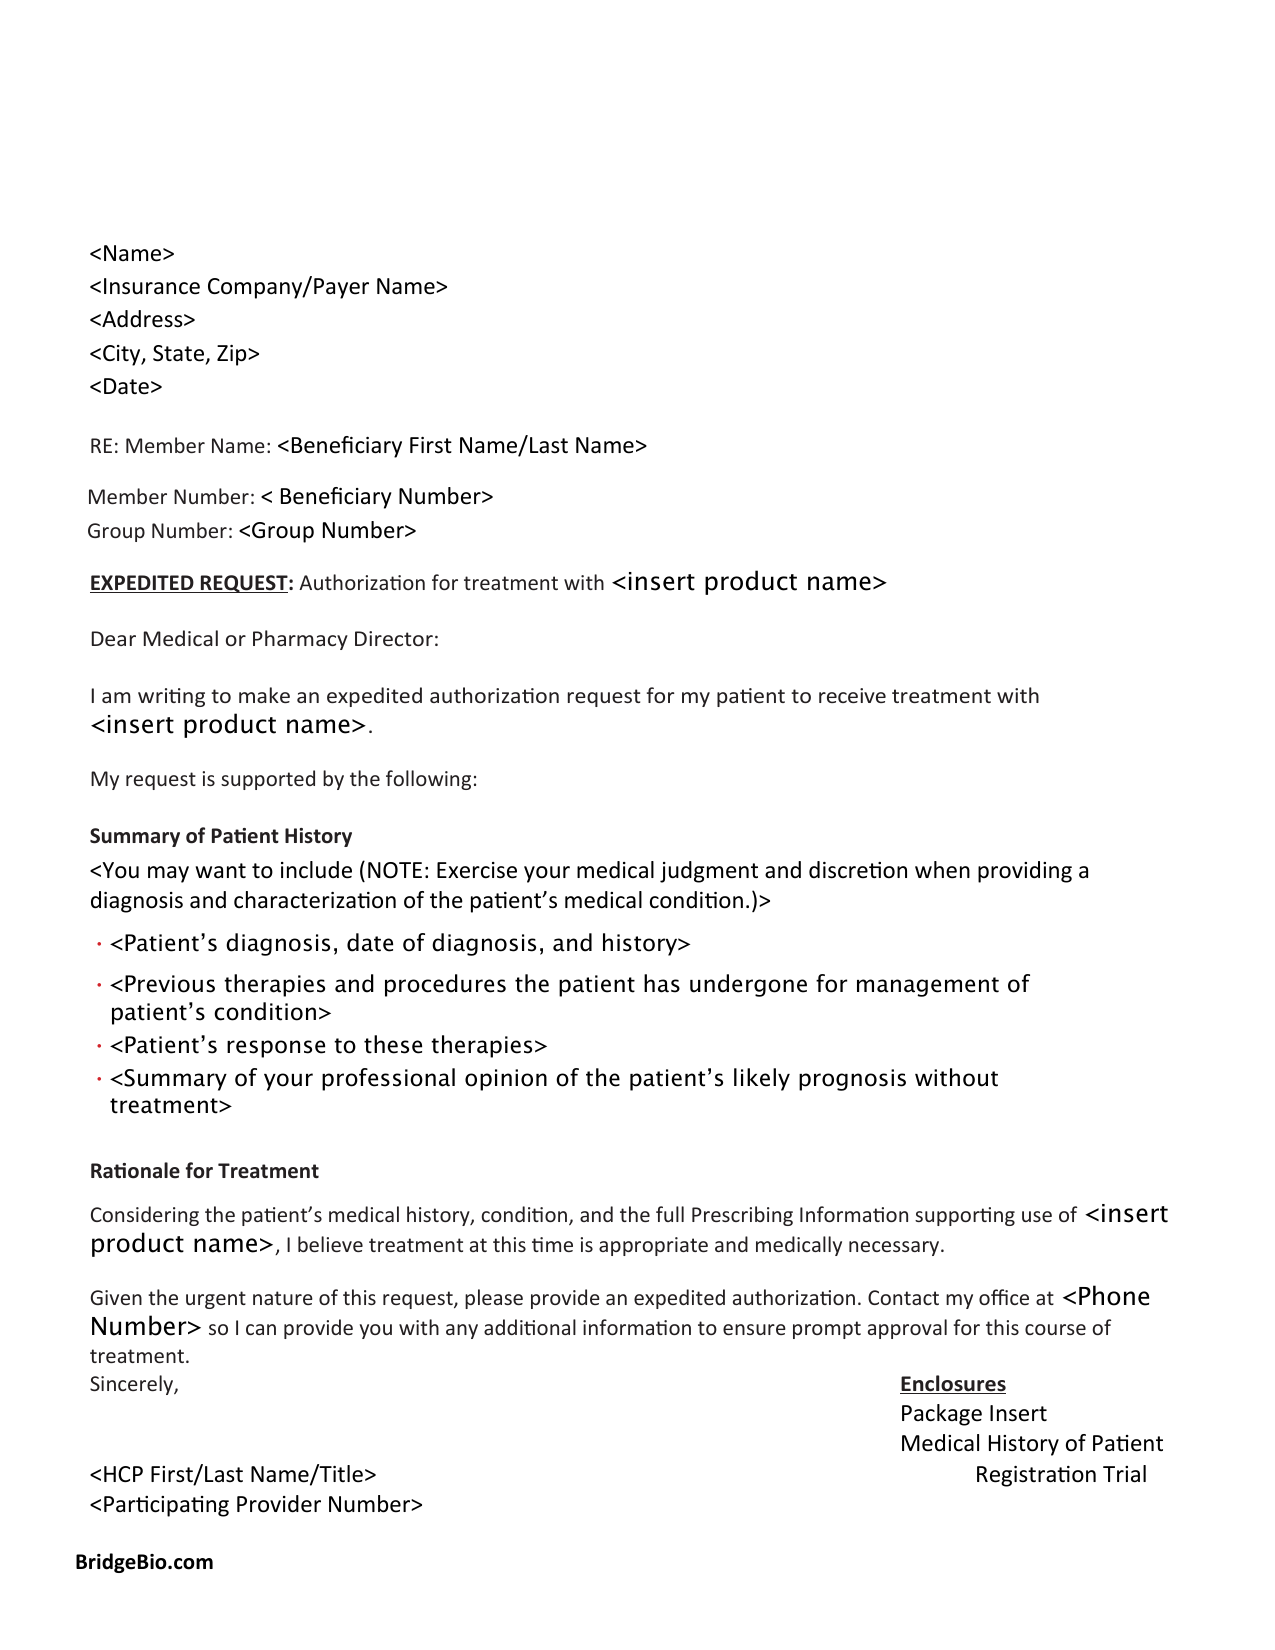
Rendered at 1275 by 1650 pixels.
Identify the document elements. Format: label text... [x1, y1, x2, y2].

text Group Number: [87, 514, 1196, 544]
text BridgeBio.com [75, 1547, 1196, 1575]
text Member Number: [87, 481, 1196, 511]
text Rationale for Treatment [89, 1156, 1196, 1184]
text I am writing to make an expedited authorization request for my patient to receive treatment with [89, 681, 1073, 709]
text Given the urgent nature of this request, please provide an expedited authorization. Contact my office at so I can provide you with any additional information to ensure prompt approval for this course of treatment. [89, 1281, 1184, 1369]
text . [89, 709, 1073, 739]
text RE: Member Name: [89, 429, 1196, 460]
text Dear Medical or Pharmacy Director: [89, 624, 1196, 653]
text Considering the patient’s medical history, condition, and the full Prescribing Information supporting use of , I believe treatment at this time is appropriate and medically necessary. [89, 1198, 1184, 1258]
text Summary of Patient History [89, 821, 1196, 849]
text Sincerely, Enclosures [89, 1369, 1196, 1397]
text EXPEDITED REQUEST: Authorization for treatment with [89, 566, 1196, 596]
text My request is supported by the following: [89, 764, 1196, 793]
